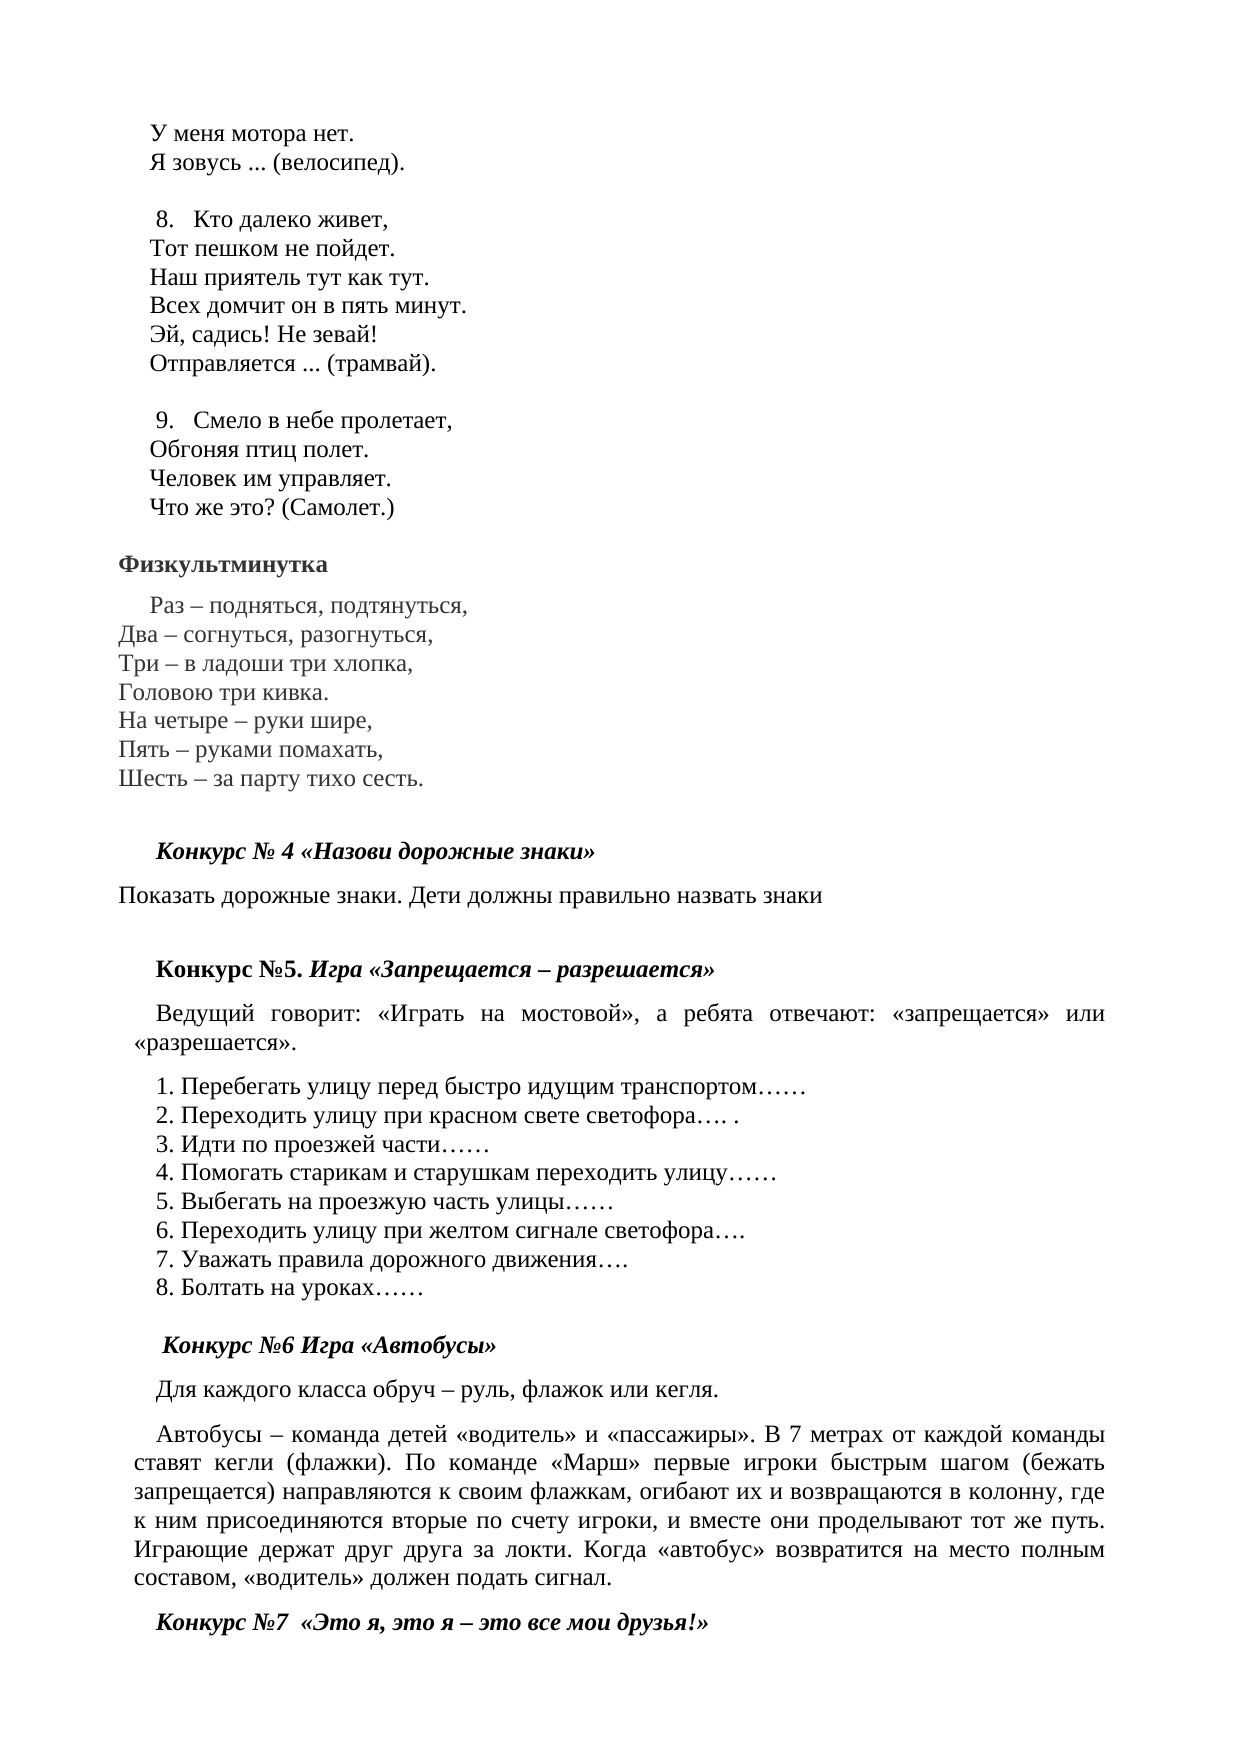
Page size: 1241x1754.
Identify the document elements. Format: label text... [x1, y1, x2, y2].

text Физкультминутка [118, 549, 1122, 578]
text 2. Переходить улицу при красном свете светофора…. . [134, 1100, 1106, 1129]
text Показать дорожные знаки. Дети должны правильно назвать знаки [118, 881, 1122, 909]
text 7. Уважать правила дорожного движения…. [134, 1244, 1106, 1272]
text Конкурс №7 «Это я, это я – это все мои друзья!» [134, 1607, 1106, 1636]
list Кто далеко живет, [156, 204, 1122, 233]
text Раз – подняться, подтянуться, Два – согнуться, разогнуться, Три – в ладоши три хлопка, Головою три кивка. На четыре – руки шире, Пять – руками помахать, Шесть – за парту тихо сесть. [118, 591, 1122, 792]
text Конкурс №5. Игра «Запрещается – разрешается» [134, 954, 1106, 982]
text Для каждого класса обруч – руль, флажок или кегля. [134, 1374, 1106, 1403]
text 4. Помогать старикам и старушкам переходить улицу…… [134, 1157, 1106, 1186]
text Я зовусь ... (велосипед). [118, 147, 1122, 176]
text Обгоняя птиц полет. [118, 434, 1122, 463]
text Что же это? (Самолет.) [118, 492, 1122, 521]
text 5. Выбегать на проезжую часть улицы…… [134, 1186, 1106, 1215]
text Наш приятель тут как тут. [118, 262, 1122, 291]
text 8. Болтать на уроках…… [134, 1272, 1106, 1301]
text Человек им управляет. [118, 463, 1122, 492]
text Тот пешком не пойдет. [118, 233, 1122, 262]
list Смело в небе пролетает, [156, 406, 1122, 434]
text Автобусы – команда детей «водитель» и «пассажиры». В 7 метрах от каждой команды ставят кегли (флажки). По команде «Марш» первые игроки быстрым шагом (бежать запрещается) направляются к своим флажкам, огибают их и возвращаются в колонну, где к ним присоединяются вторые по счету игроки, и вместе они проделывают тот же путь. Играющие держат друг друга за локти. Когда «автобус» возвратится на место полным составом, «водитель» должен подать сигнал. [134, 1419, 1106, 1591]
text Отправляется ... (трамвай). [118, 348, 1122, 377]
text 1. Перебегать улицу перед быстро идущим транспортом…… [134, 1071, 1106, 1100]
text Всех домчит он в пять минут. [118, 291, 1122, 319]
text Конкурс № 4 «Назови дорожные знаки» [134, 836, 1106, 865]
text Конкурс №6 Игра «Автобусы» [134, 1330, 1106, 1359]
text 3. Идти по проезжей части…… [134, 1129, 1106, 1157]
text У меня мотора нет. [118, 118, 1122, 147]
text 6. Переходить улицу при желтом сигнале светофора…. [134, 1215, 1106, 1244]
text Ведущий говорит: «Играть на мостовой», а ребята отвечают: «запрещается» или «разрешается». [134, 998, 1106, 1056]
text Эй, садись! Не зевай! [118, 319, 1122, 348]
